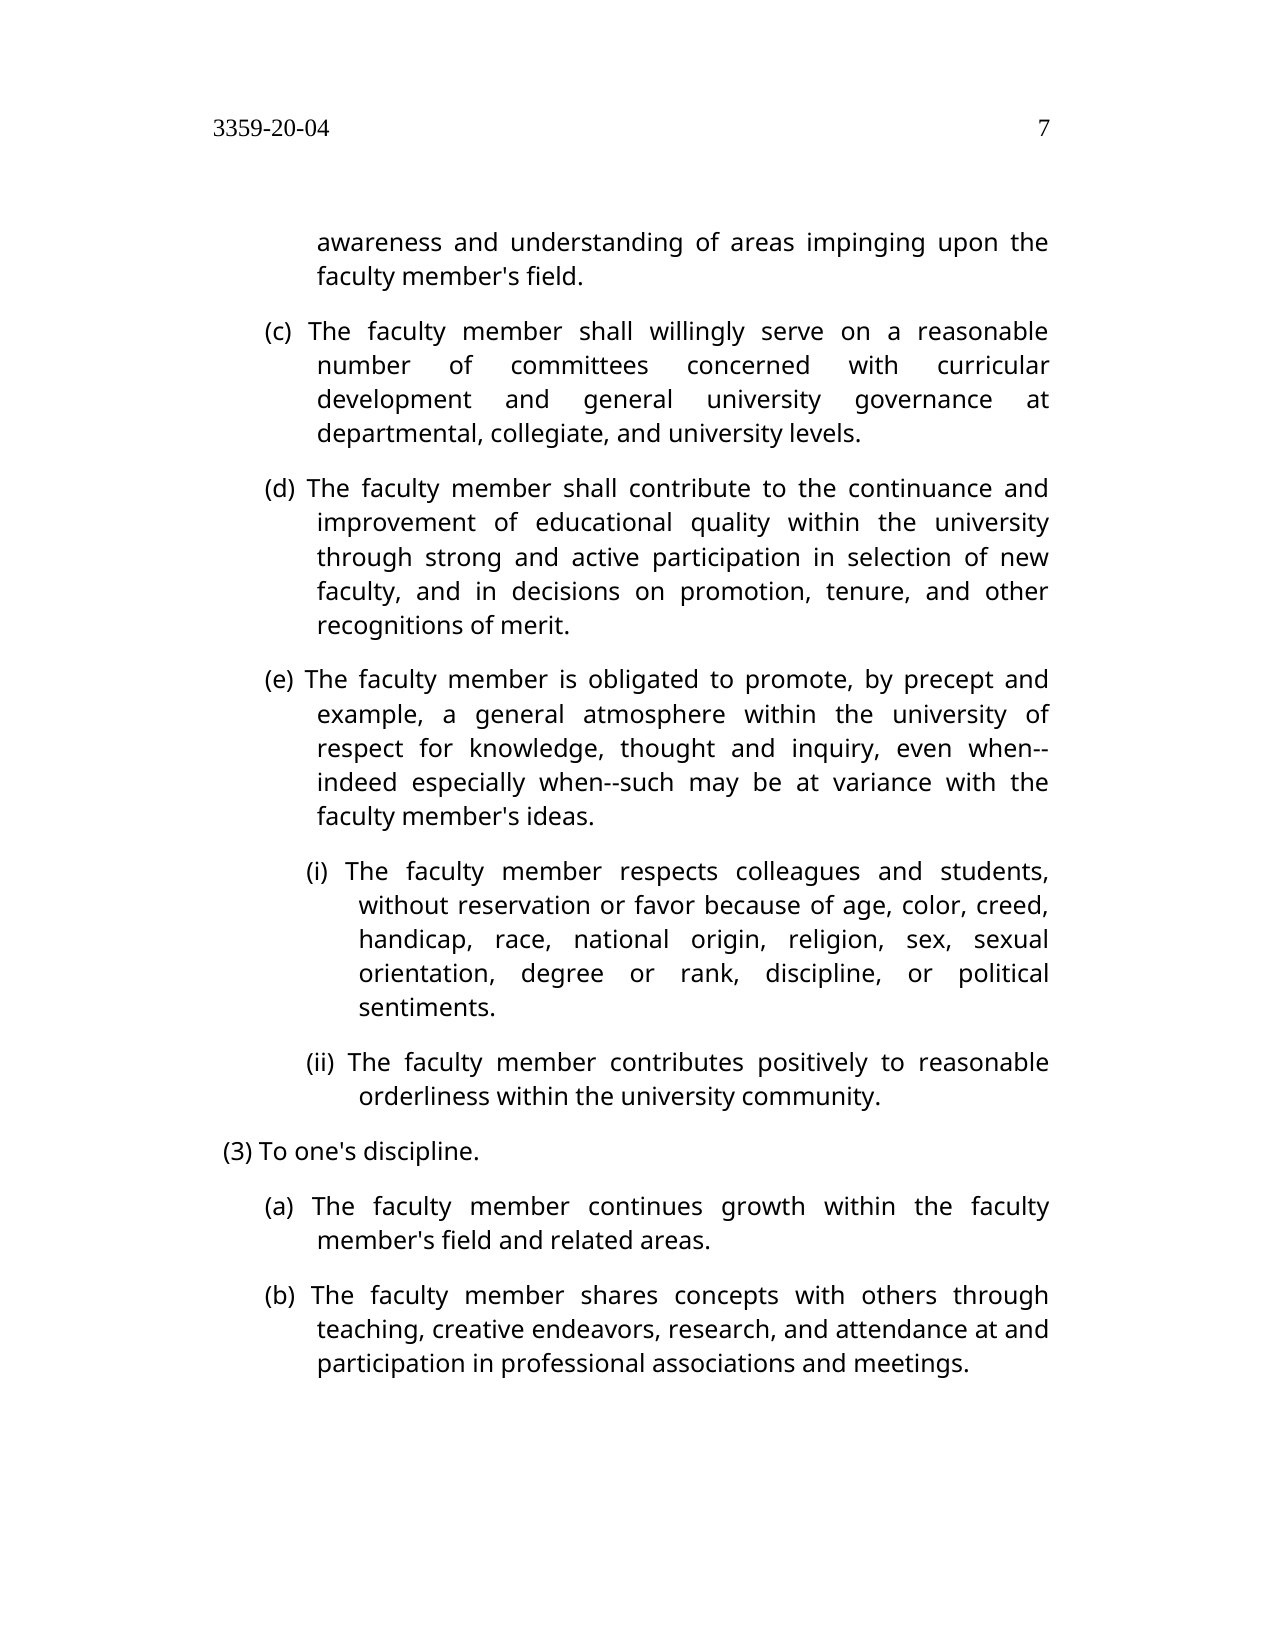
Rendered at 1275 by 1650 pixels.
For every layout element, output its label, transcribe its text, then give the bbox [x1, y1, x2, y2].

text (c) The faculty member shall willingly serve on a reasonable number of committees concerned with curricular development and general university governance at departmental, collegiate, and university levels. [264, 314, 1050, 450]
text (a) The faculty member continues growth within the faculty member's field and related areas. [264, 1188, 1050, 1256]
text (b) The faculty member shares concepts with others through teaching, creative endeavors, research, and attendance at and participation in professional associations and meetings. [264, 1277, 1050, 1379]
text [264, 225, 1050, 293]
text (e) The faculty member is obligated to promote, by precept and example, a general atmosphere within the university of respect for knowledge, thought and inquiry, even when--indeed especially when--such may be at variance with the faculty member's ideas. [264, 662, 1050, 832]
text (3) To one's discipline. [223, 1133, 1050, 1167]
text (ii) The faculty member contributes positively to reasonable orderliness within the university community. [306, 1044, 1050, 1113]
text (i) The faculty member respects colleagues and students, without reservation or favor because of age, color, creed, handicap, race, national origin, religion, sex, sexual orientation, degree or rank, discipline, or political sentiments. [306, 853, 1050, 1024]
text (d) The faculty member shall contribute to the continuance and improvement of educational quality within the university through strong and active participation in selection of new faculty, and in decisions on promotion, tenure, and other recognitions of merit. [264, 471, 1050, 641]
